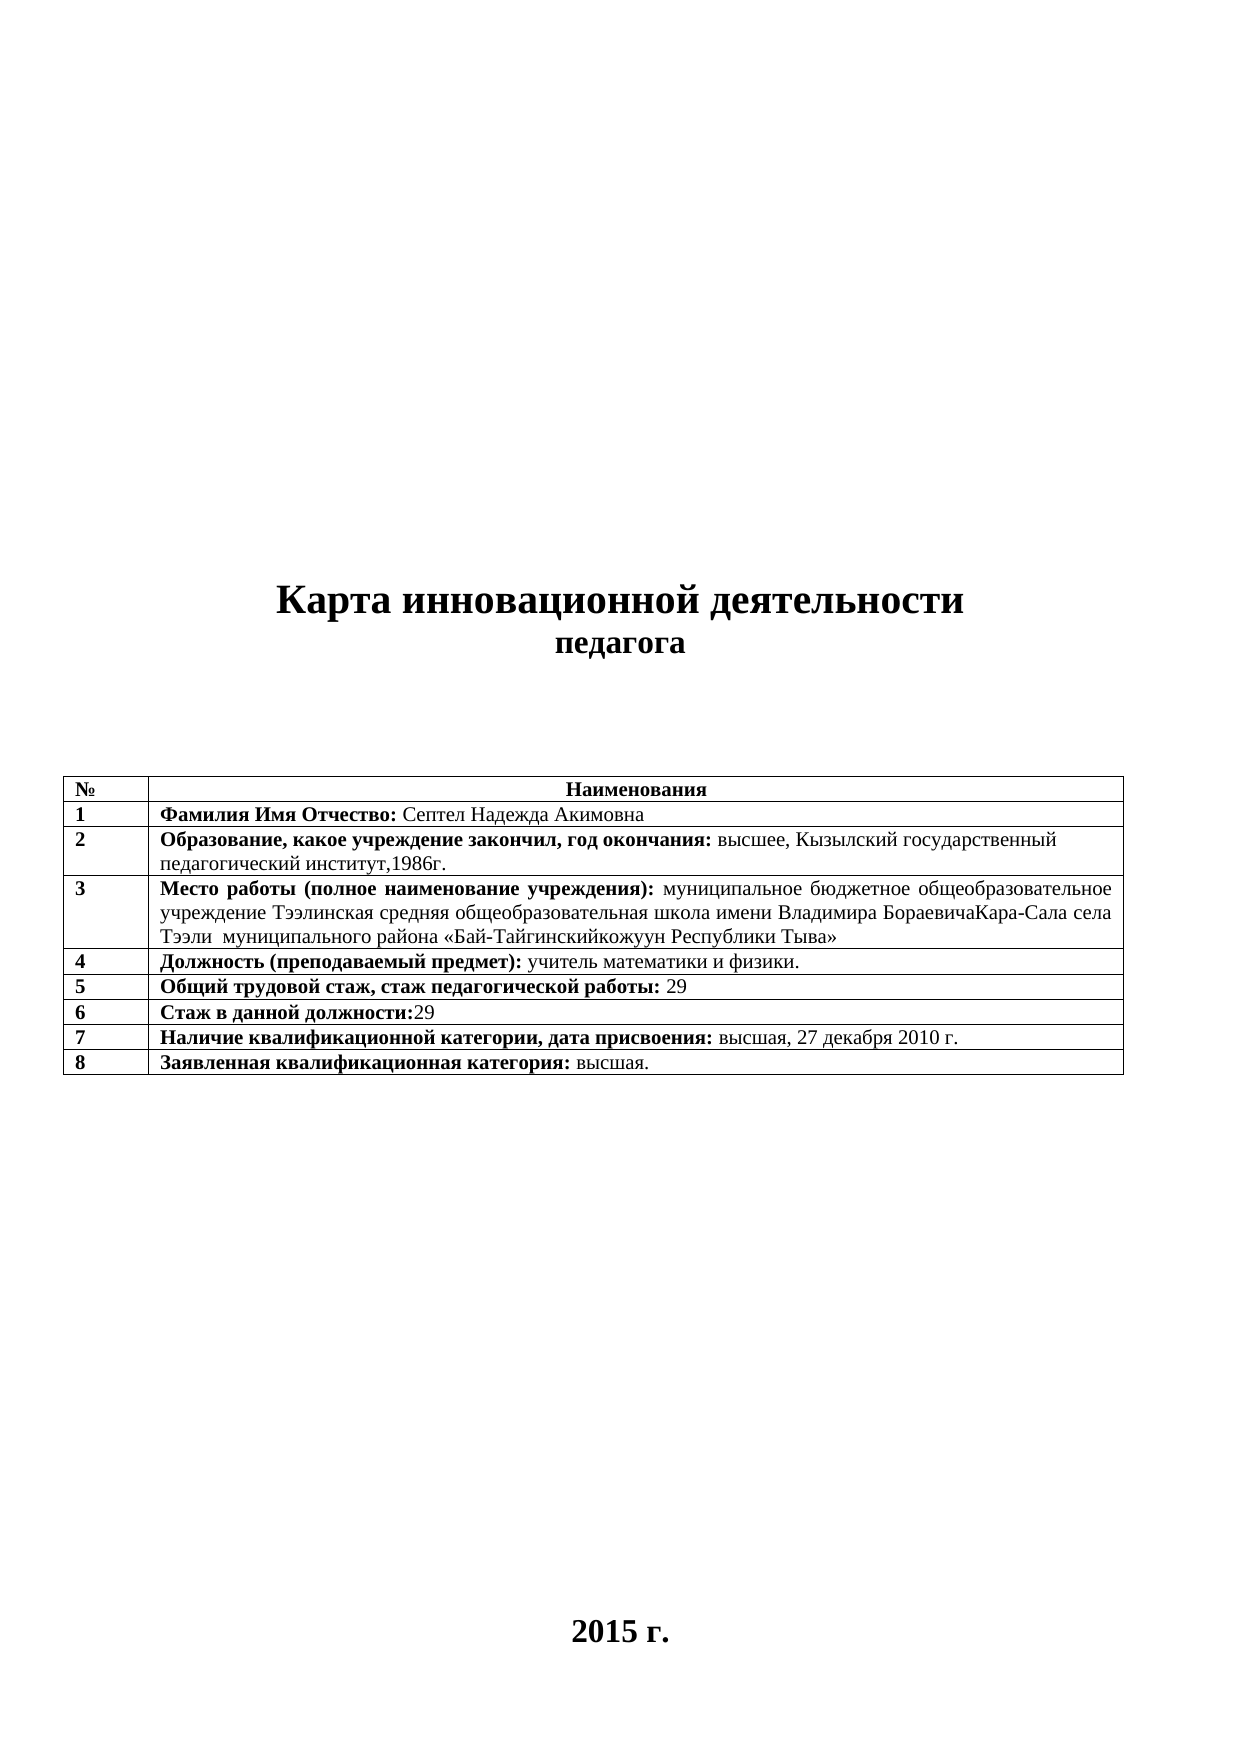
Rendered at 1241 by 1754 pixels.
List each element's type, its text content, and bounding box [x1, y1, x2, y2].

table_cell Наличие квалификационной категории, дата присвоения: высшая, 27 декабря 2010 г. [149, 1025, 1123, 1049]
table_cell 5 [64, 975, 148, 998]
table_cell Стаж в данной должности:29 [149, 1000, 1123, 1024]
text Карта инновационной деятельности [75, 574, 1165, 622]
table_cell 3 [64, 876, 148, 948]
table_cell Фамилия Имя Отчество: Септел Надежда Акимовна [149, 802, 1123, 826]
table_cell Общий трудовой стаж, стаж педагогической работы: 29 [149, 975, 1123, 998]
table_header № [64, 777, 148, 801]
text 2015 г. [75, 1612, 1165, 1650]
table_cell Должность (преподаваемый предмет): учитель математики и физики. [149, 949, 1123, 973]
table_header Наименования [149, 777, 1123, 801]
table_cell Образование, какое учреждение закончил, год окончания: высшее, Кызылский государственный педагогический институт,1986г. [149, 827, 1123, 875]
table_cell 4 [64, 949, 148, 973]
table_cell 2 [64, 827, 148, 875]
table_cell 8 [64, 1050, 148, 1074]
text педагога [75, 622, 1165, 661]
table_cell Заявленная квалификационная категория: высшая. [149, 1050, 1123, 1074]
table_cell Место работы (полное наименование учреждения): муниципальное бюджетное общеобразовательное учреждение Тээлинская средняя общеобразовательная школа имени Владимира БораевичаКара-Сала села Тээли муниципального района «Бай-Тайгинскийкожуун Республики Тыва» [149, 876, 1123, 948]
table_cell 7 [64, 1025, 148, 1049]
table_cell 1 [64, 802, 148, 826]
table_cell 6 [64, 1000, 148, 1024]
